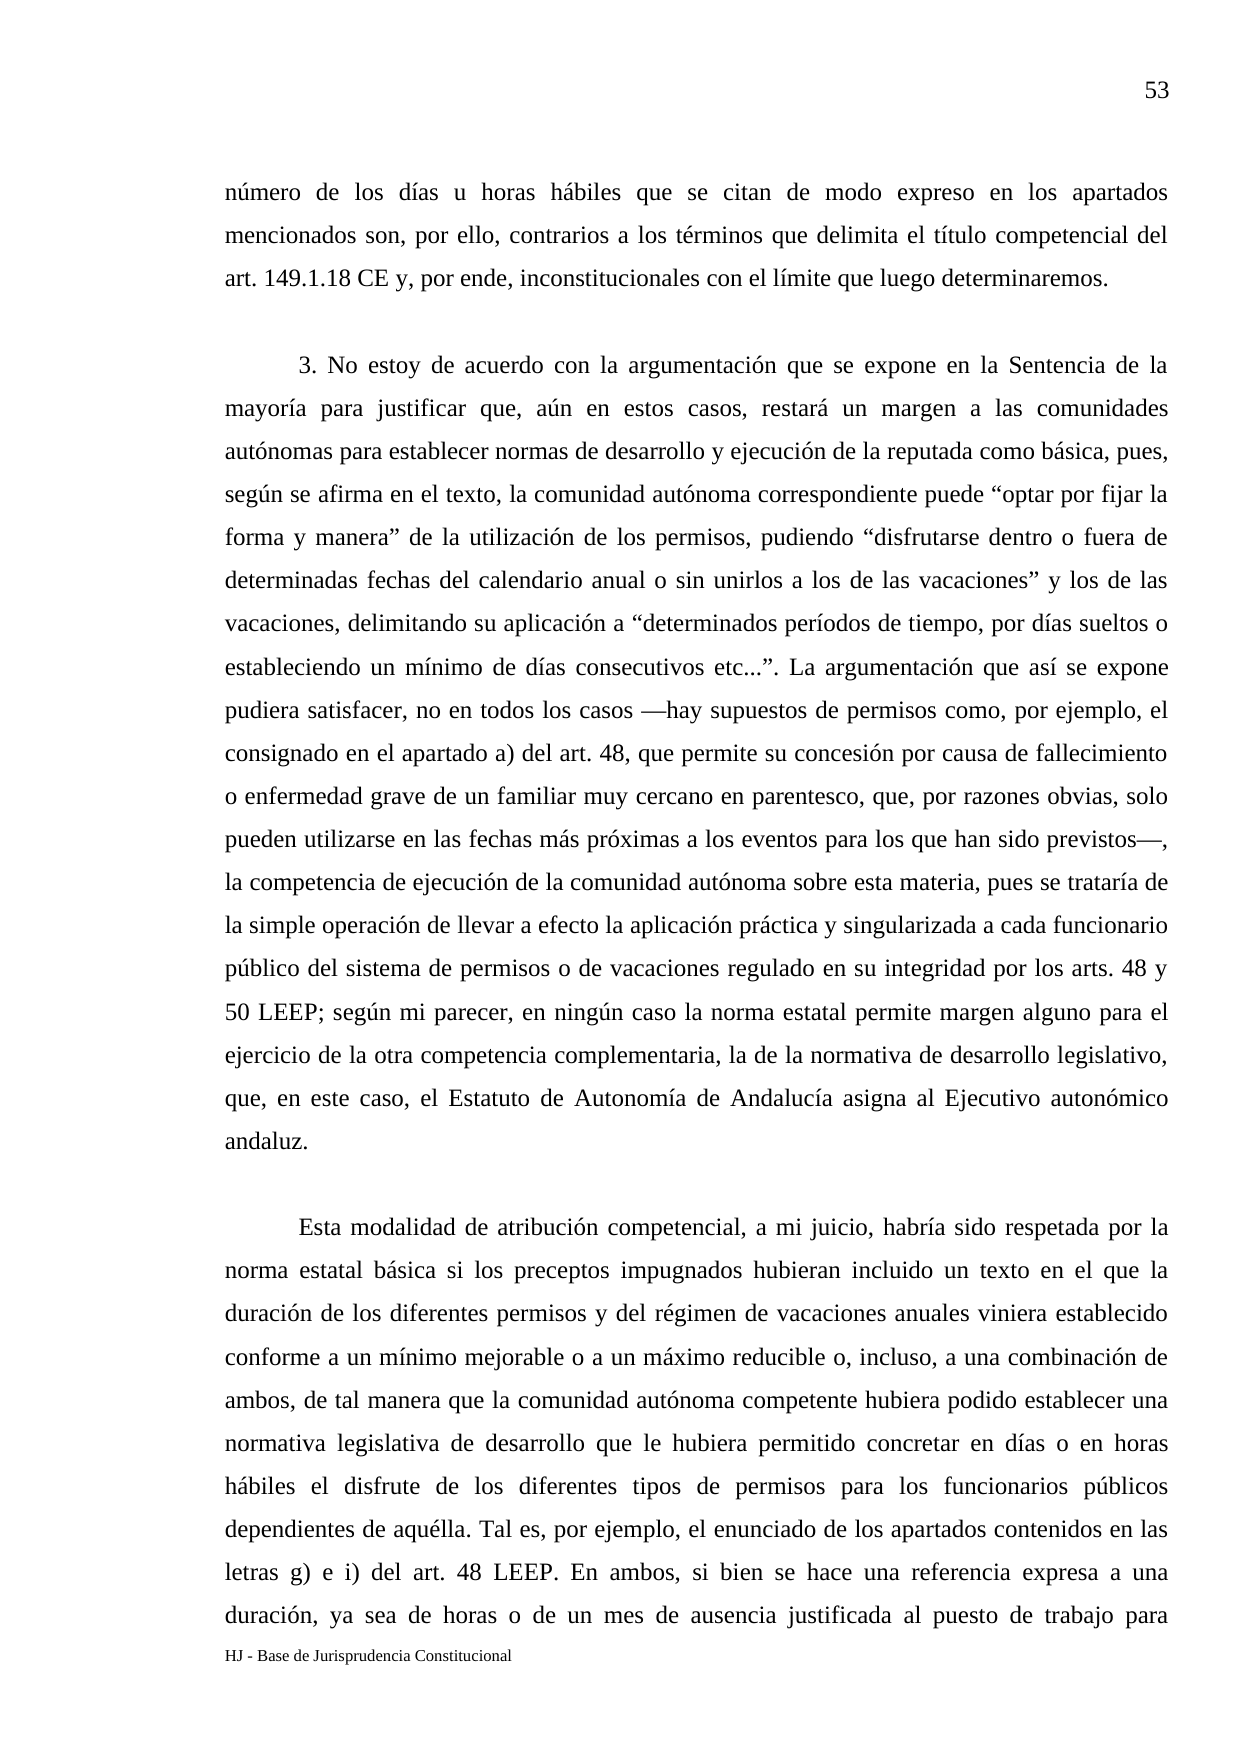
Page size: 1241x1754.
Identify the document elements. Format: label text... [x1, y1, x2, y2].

text 3. No estoy de acuerdo con la argumentación que se expone en la Sentencia de la mayoría para justificar que, aún en estos casos, restará un margen a las comunidades autónomas para establecer normas de desarrollo y ejecución de la reputada como básica, pues, según se afirma en el texto, la comunidad autónoma correspondiente puede “optar por fijar la forma y manera” de la utilización de los permisos, pudiendo “disfrutarse dentro o fuera de determinadas fechas del calendario anual o sin unirlos a los de las vacaciones” y los de las vacaciones, delimitando su aplicación a “determinados períodos de tiempo, por días sueltos o estableciendo un mínimo de días consecutivos etc...”. La argumentación que así se expone pudiera satisfacer, no en todos los casos —hay supuestos de permisos como, por ejemplo, el consignado en el apartado a) del art. 48, que permite su concesión por causa de fallecimiento o enfermedad grave de un familiar muy cercano en parentesco, que, por razones obvias, solo pueden utilizarse en las fechas más próximas a los eventos para los que han sido previstos—, la competencia de ejecución de la comunidad autónoma sobre esta materia, pues se trataría de la simple operación de llevar a efecto la aplicación práctica y singularizada a cada funcionario público del sistema de permisos o de vacaciones regulado en su integridad por los arts. 48 y 50 LEEP; según mi parecer, en ningún caso la norma estatal permite margen alguno para el ejercicio de la otra competencia complementaria, la de la normativa de desarrollo legislativo, que, en este caso, el Estatuto de Autonomía de Andalucía asigna al Ejecutivo autonómico andaluz. [224, 350, 1169, 1155]
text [224, 177, 1169, 292]
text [224, 1212, 1169, 1629]
